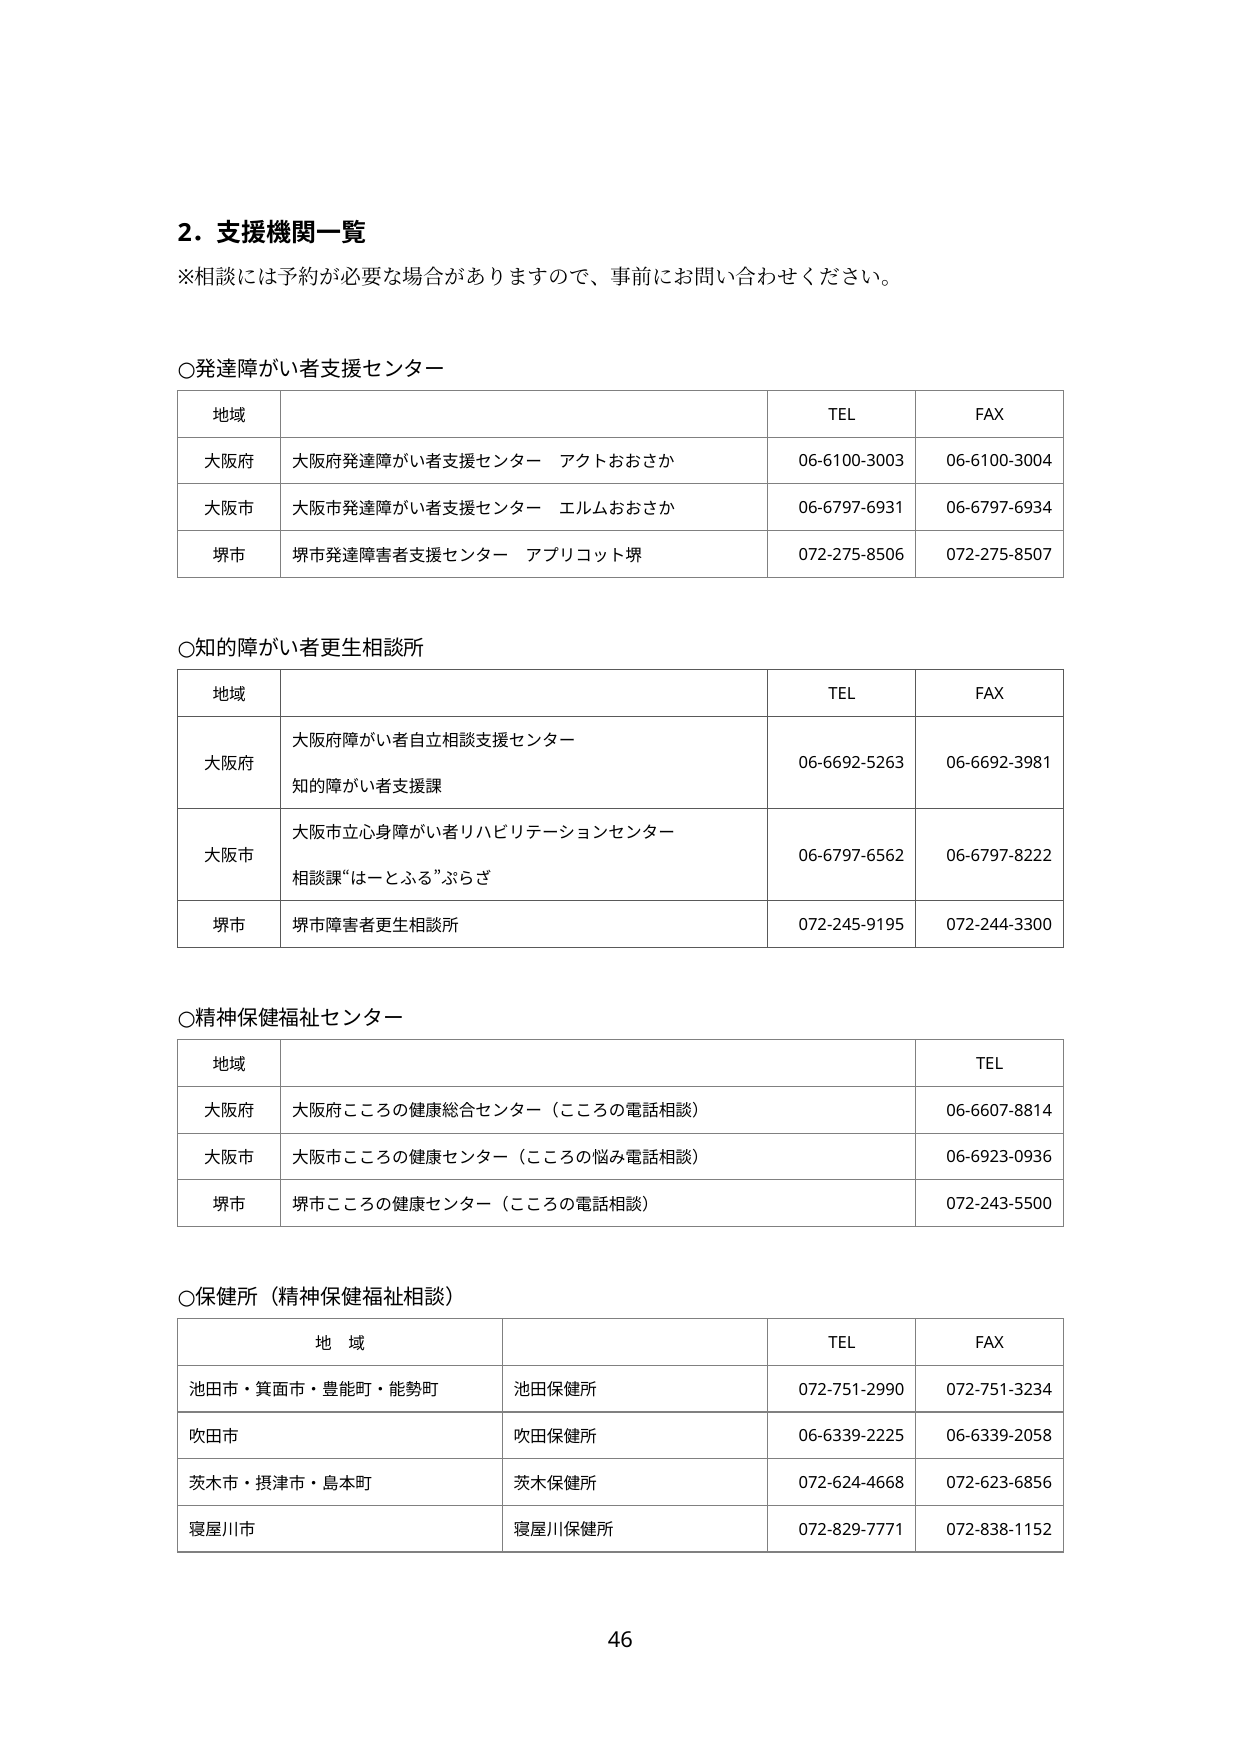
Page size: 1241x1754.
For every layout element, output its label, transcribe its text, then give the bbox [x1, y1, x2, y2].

table_header [503, 1319, 767, 1365]
table_cell 大阪市 [178, 809, 280, 900]
table_cell 072-751-3234 [916, 1366, 1063, 1411]
table_cell 072-243-5500 [916, 1180, 1063, 1226]
table_cell 池田市・箕面市・豊能町・能勢町 [178, 1366, 502, 1411]
text 2．支援機関一覧 [177, 207, 1063, 253]
table_cell 大阪市発達障がい者支援センター エルムおおさか [281, 484, 767, 530]
text ○知的障がい者更生相談所 [177, 623, 1063, 669]
table_cell 茨木保健所 [503, 1459, 767, 1505]
table_header 地域 [178, 391, 280, 437]
table_cell 堺市障害者更生相談所 [281, 901, 767, 947]
table_cell 06-6339-2058 [916, 1413, 1063, 1458]
table_cell 06-6923-0936 [916, 1134, 1063, 1179]
table_cell 06-6339-2225 [768, 1413, 915, 1458]
table_header TEL [768, 670, 915, 716]
table_cell 堺市こころの健康センター（こころの電話相談） [281, 1180, 915, 1226]
table_cell 寝屋川市 [178, 1506, 502, 1551]
table_cell 06-6692-3981 [916, 717, 1063, 808]
table_cell 06-6692-5263 [768, 717, 915, 808]
table_cell 072-275-8506 [768, 531, 915, 577]
table_cell 06-6100-3004 [916, 438, 1063, 483]
table_header [281, 1040, 915, 1086]
table_cell 大阪府 [178, 1087, 280, 1132]
table_cell 06-6797-8222 [916, 809, 1063, 900]
table_cell 072-829-7771 [768, 1506, 915, 1551]
table_cell 072-751-2990 [768, 1366, 915, 1411]
table_header [281, 670, 767, 716]
table_cell 06-6797-6562 [768, 809, 915, 900]
table_header 地 域 [178, 1319, 502, 1365]
table_cell 大阪府障がい者自立相談支援センター 知的障がい者支援課 [281, 717, 767, 808]
table_cell 大阪市こころの健康センター（こころの悩み電話相談） [281, 1134, 915, 1179]
table_cell 大阪府こころの健康総合センター（こころの電話相談） [281, 1087, 915, 1132]
text ○保健所（精神保健福祉相談） [177, 1272, 1063, 1318]
table_cell 大阪府 [178, 438, 280, 483]
table_header TEL [768, 1319, 915, 1365]
table_cell 06-6100-3003 [768, 438, 915, 483]
table_cell 06-6607-8814 [916, 1087, 1063, 1132]
table_header 地域 [178, 670, 280, 716]
table_header FAX [916, 670, 1063, 716]
table_cell 寝屋川保健所 [503, 1506, 767, 1551]
table_cell 堺市 [178, 901, 280, 947]
table_cell 大阪市立心身障がい者リハビリテーションセンター 相談課“はーとふる”ぷらざ [281, 809, 767, 900]
table_header 地域 [178, 1040, 280, 1086]
text ○発達障がい者支援センター [177, 344, 1063, 390]
table_cell 茨木市・摂津市・島本町 [178, 1459, 502, 1505]
table_cell 072-245-9195 [768, 901, 915, 947]
table_header FAX [916, 1319, 1063, 1365]
table_cell 06-6797-6934 [916, 484, 1063, 530]
table_header TEL [768, 391, 915, 437]
table_header [281, 391, 767, 437]
table_cell 大阪府発達障がい者支援センター アクトおおさか [281, 438, 767, 483]
table_cell 堺市 [178, 1180, 280, 1226]
table_header FAX [916, 391, 1063, 437]
table_cell 大阪市 [178, 484, 280, 530]
table_cell 大阪府 [178, 717, 280, 808]
text ○精神保健福祉センター [177, 993, 1063, 1039]
table_cell 06-6797-6931 [768, 484, 915, 530]
text ※相談には予約が必要な場合がありますので、事前にお問い合わせください。 [177, 253, 1063, 299]
table_header TEL [916, 1040, 1063, 1086]
table_cell 池田保健所 [503, 1366, 767, 1411]
table_cell 072-244-3300 [916, 901, 1063, 947]
table_cell 072-624-4668 [768, 1459, 915, 1505]
table_cell 吹田市 [178, 1413, 502, 1458]
table_cell 大阪市 [178, 1134, 280, 1179]
table_cell 堺市発達障害者支援センター アプリコット堺 [281, 531, 767, 577]
table_cell 072-275-8507 [916, 531, 1063, 577]
table_cell 堺市 [178, 531, 280, 577]
table_cell 072-838-1152 [916, 1506, 1063, 1551]
table_cell 吹田保健所 [503, 1413, 767, 1458]
table_cell 072-623-6856 [916, 1459, 1063, 1505]
